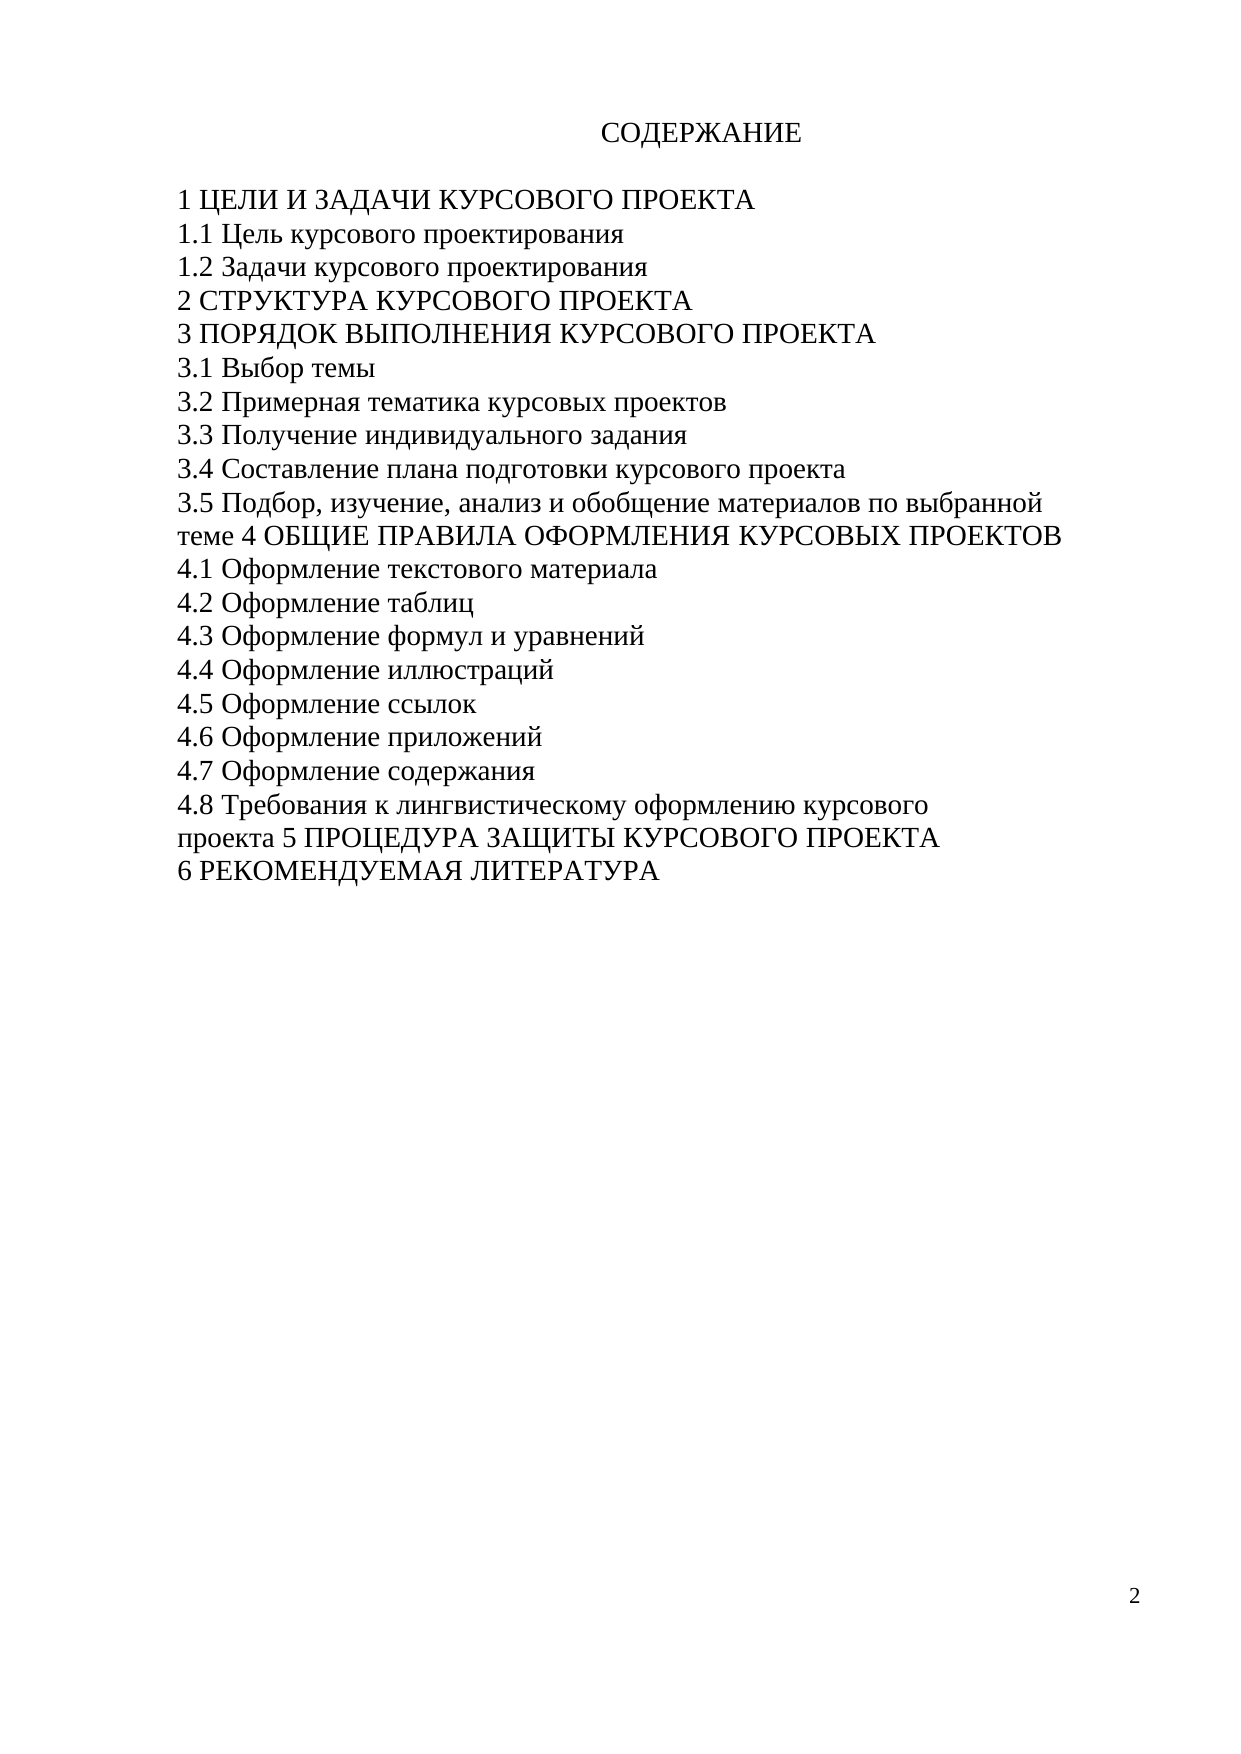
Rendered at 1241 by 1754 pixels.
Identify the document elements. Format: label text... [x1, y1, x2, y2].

list Получение индивидуального задания [177, 418, 1190, 451]
list Выбор темы [177, 351, 1190, 384]
list Задачи курсового проектирования [177, 250, 1190, 283]
list Оформление текстового материала [177, 552, 1190, 585]
list Оформление иллюстраций [177, 652, 1190, 686]
list Примерная тематика курсовых проектов [177, 384, 1190, 418]
list ПОРЯДОК ВЫПОЛНЕНИЯ КУРСОВОГО ПРОЕКТА [177, 317, 1190, 351]
list Оформление таблиц [177, 585, 1190, 619]
text СОДЕРЖАНИЕ [230, 115, 1173, 149]
list Оформление приложений [177, 720, 1190, 753]
list Оформление содержания [177, 753, 1190, 787]
list Подбор, изучение, анализ и обобщение материалов по выбранной теме 4 ОБЩИЕ ПРАВИЛА ОФОРМЛЕНИЯ КУРСОВЫХ ПРОЕКТОВ [177, 485, 1105, 552]
list Оформление формул и уравнений [177, 619, 1190, 652]
list Оформление ссылок [177, 686, 1190, 720]
list СТРУКТУРА КУРСОВОГО ПРОЕКТА [177, 283, 1190, 317]
list Требования к лингвистическому оформлению курсового проекта 5 ПРОЦЕДУРА ЗАЩИТЫ КУРСОВОГО ПРОЕКТА [177, 787, 1032, 854]
list Составление плана подготовки курсового проекта [177, 451, 1190, 485]
list ЦЕЛИ И ЗАДАЧИ КУРСОВОГО ПРОЕКТА [177, 182, 1190, 216]
list Цель курсового проектирования [177, 216, 1190, 249]
text 6 РЕКОМЕНДУЕМАЯ ЛИТЕРАТУРА [177, 854, 1190, 887]
